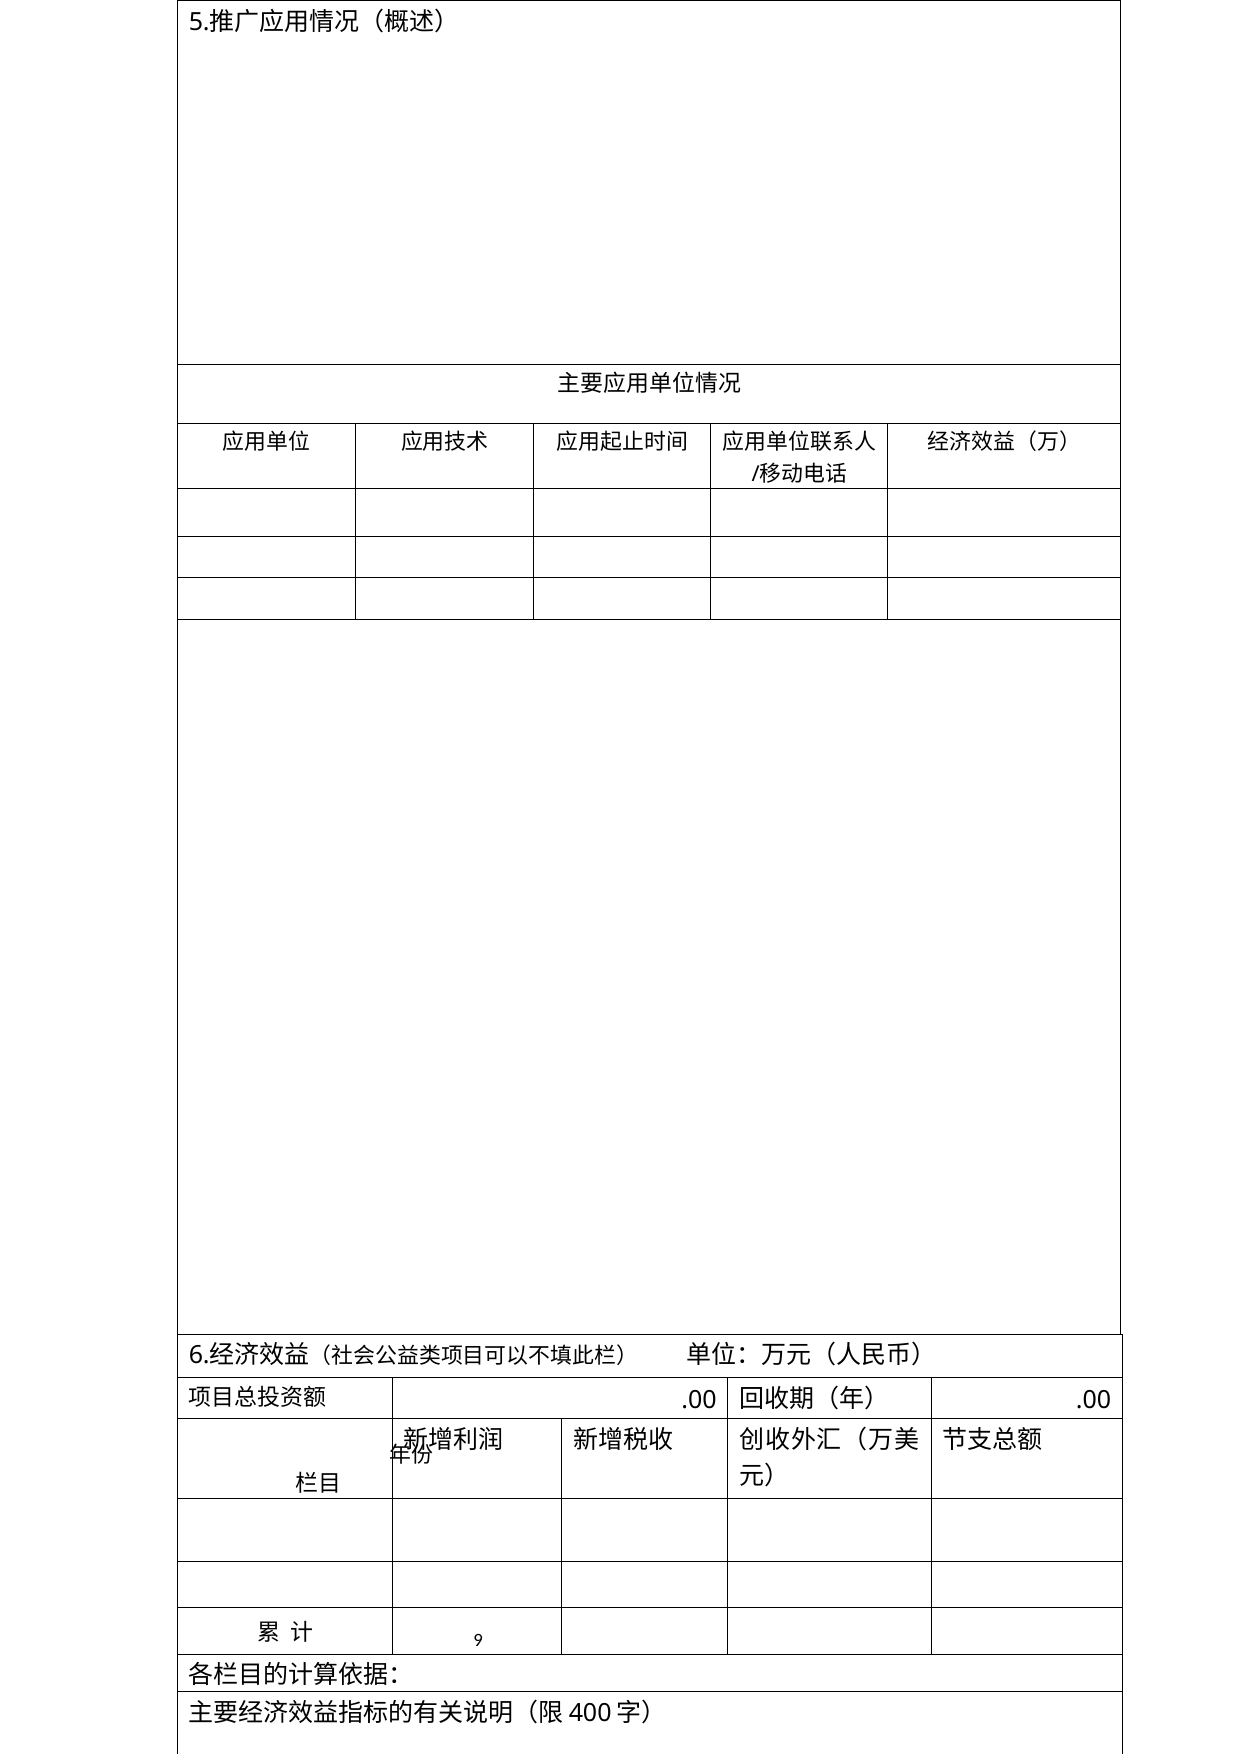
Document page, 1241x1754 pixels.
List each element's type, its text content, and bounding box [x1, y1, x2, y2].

table_cell [534, 489, 710, 536]
table_cell [562, 1608, 727, 1654]
table_cell [711, 537, 887, 577]
table_cell 节支总额 [932, 1419, 1122, 1498]
table_cell 各栏目的计算依据： [178, 1655, 1122, 1691]
table_header 5.推广应用情况（概述） [178, 1, 1120, 363]
table_cell 新增利润 [393, 1419, 561, 1498]
table_cell 应用单位联系人/移动电话 [711, 424, 887, 488]
table_cell 栏目 [178, 1419, 392, 1498]
table_cell [932, 1562, 1122, 1607]
table_cell [728, 1562, 931, 1607]
table_cell 应用起止时间 [534, 424, 710, 488]
table_cell 主要应用单位情况 [178, 365, 1120, 423]
table_cell [711, 578, 887, 619]
table_cell 创收外汇（万美元） [728, 1419, 931, 1498]
table_cell [932, 1608, 1122, 1654]
table_cell [178, 1499, 392, 1561]
table_cell [932, 1499, 1122, 1561]
table_cell 主要经济效益指标的有关说明（限400字） [178, 1692, 1122, 1754]
table_cell 新增税收 [562, 1419, 727, 1498]
table_cell 6.经济效益（社会公益类项目可以不填此栏） 单位：万元（人民币） [178, 1335, 1122, 1377]
table_cell [178, 620, 1120, 1334]
table_cell [534, 578, 710, 619]
table_cell .00 [393, 1378, 727, 1418]
table_cell [178, 489, 355, 536]
table_cell [562, 1499, 727, 1561]
table_cell [888, 489, 1120, 536]
table_cell [728, 1608, 931, 1654]
table_cell [562, 1562, 727, 1607]
table_cell [393, 1499, 561, 1561]
table_cell [888, 578, 1120, 619]
table_cell [534, 537, 710, 577]
table_cell 经济效益（万） [888, 424, 1120, 488]
table_cell [178, 537, 355, 577]
table_cell .00 [932, 1378, 1122, 1418]
table_cell [178, 578, 355, 619]
table_cell [356, 489, 533, 536]
table_cell [356, 578, 533, 619]
table_cell [888, 537, 1120, 577]
table_cell 回收期（年） [728, 1378, 931, 1418]
table_cell 应用单位 [178, 424, 355, 488]
table_cell 应用技术 [356, 424, 533, 488]
table_cell [711, 489, 887, 536]
table_cell 项目总投资额 [178, 1378, 392, 1418]
table_cell [393, 1608, 561, 1654]
table_cell [356, 537, 533, 577]
table_cell [393, 1562, 561, 1607]
table_cell [728, 1499, 931, 1561]
table_cell 累 计 [178, 1608, 392, 1654]
table_cell [178, 1562, 392, 1607]
